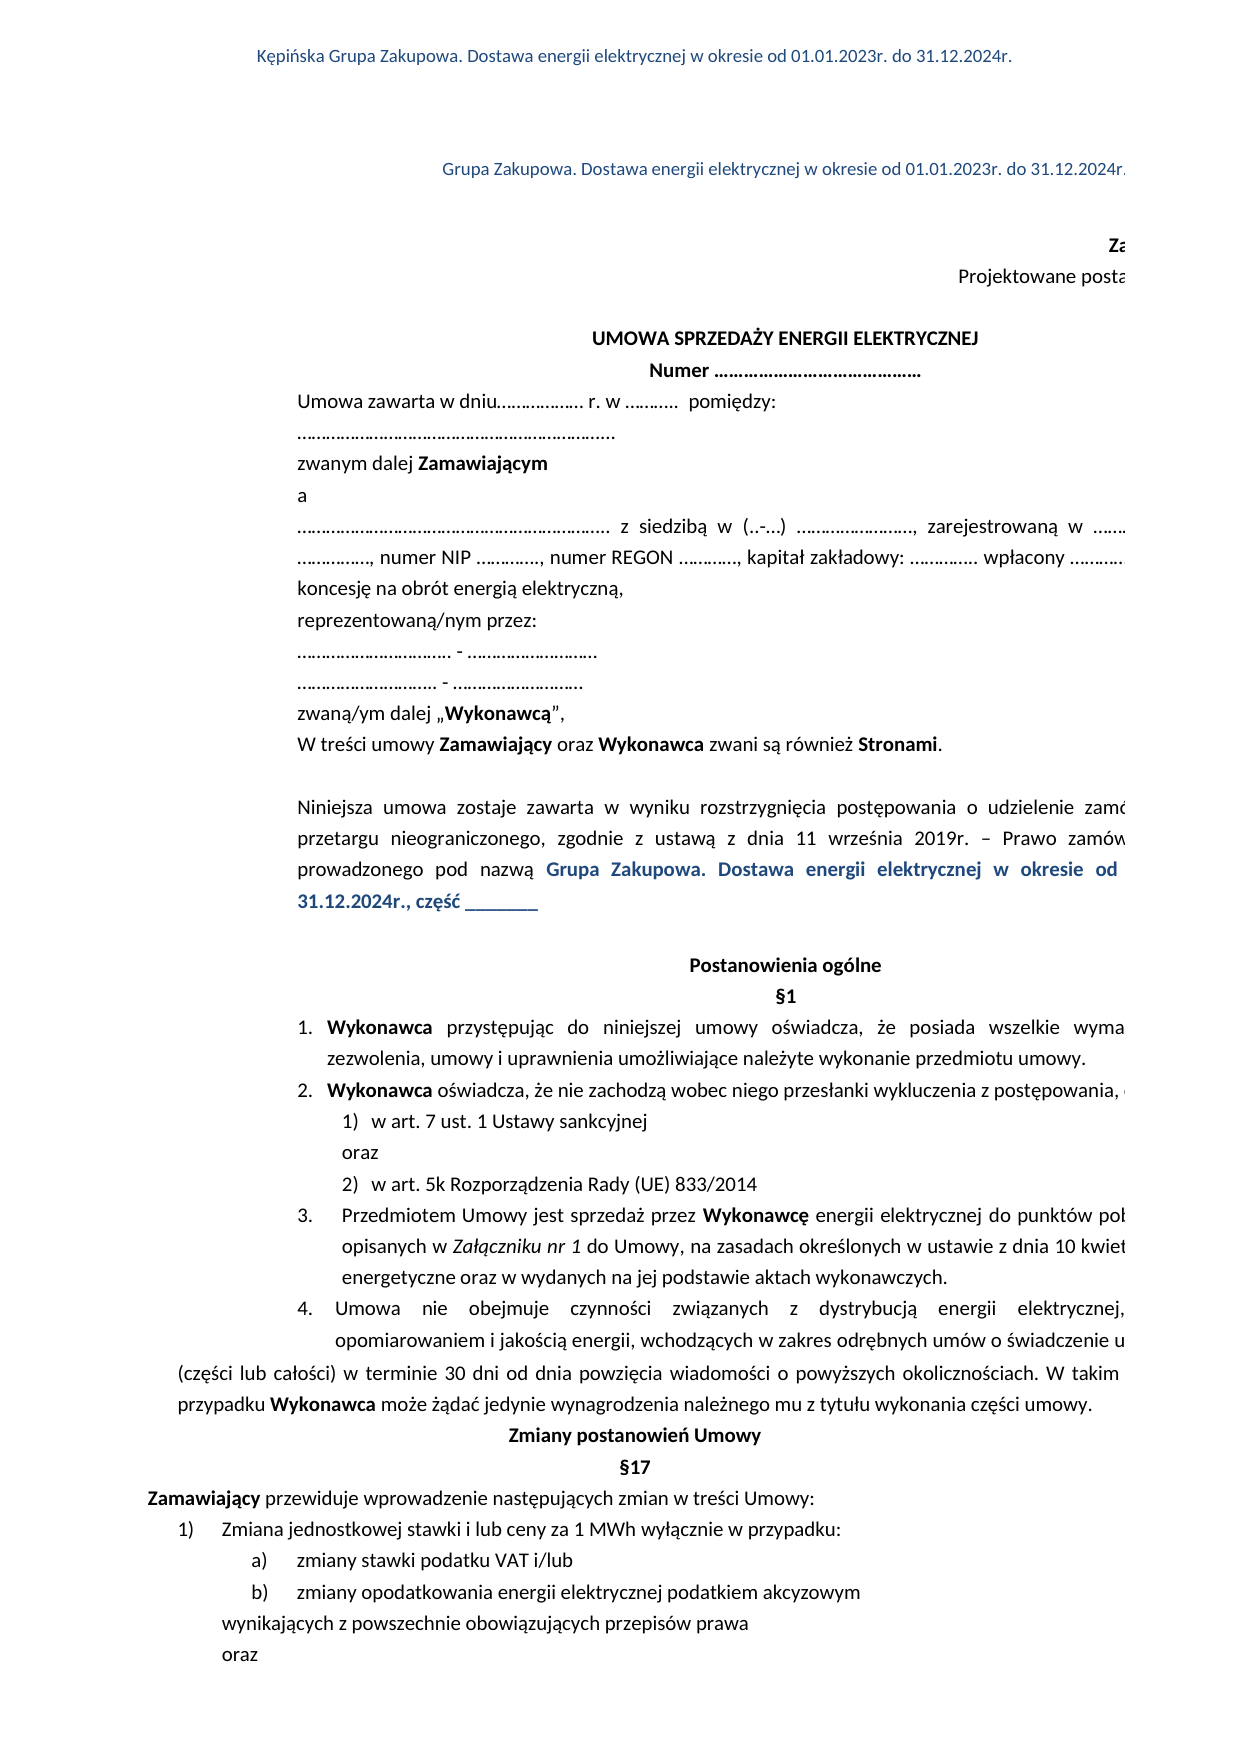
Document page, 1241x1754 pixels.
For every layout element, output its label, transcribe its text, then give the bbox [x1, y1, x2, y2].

text oraz [222, 1636, 1122, 1667]
text §17 [148, 1448, 1122, 1479]
list zmiany opodatkowania energii elektrycznej podatkiem akcyzowym [251, 1573, 1122, 1604]
list Zmiana jednostkowej stawki i lub ceny za 1 MWh wyłącznie w przypadku: [177, 1511, 1122, 1542]
text Zamawiający przewiduje wprowadzenie następujących zmian w treści Umowy: [148, 1479, 1122, 1511]
text wynikających z powszechnie obowiązujących przepisów prawa [222, 1604, 1122, 1636]
text Zmiany postanowień Umowy [148, 1417, 1122, 1448]
list Niezależnie od przypadków opisanych w ust. 2, 3, 4 w razie zaistnienia istotnej zmiany okoliczności powodującej, że wykonanie Umowy (części lub całości) nie leży w interesie publicznym, czego nie można było przewidzieć w chwili zawarcia Umowy, lub dalsze wykonywanie Umowy może zagrozić podstawowemu interesowi bezpieczeństwa państwa lub bezpieczeństwu publicznemu, Zamawiający może odstąpić od Umowy (części lub całości) w terminie 30 dni od dnia powzięcia wiadomości o powyższych okolicznościach. W takim przypadku Wykonawca może żądać jedynie wynagrodzenia należnego mu z tytułu wykonania części umowy. [148, 1355, 1122, 1417]
list zmiany stawki podatku VAT i/lub [251, 1542, 1122, 1573]
